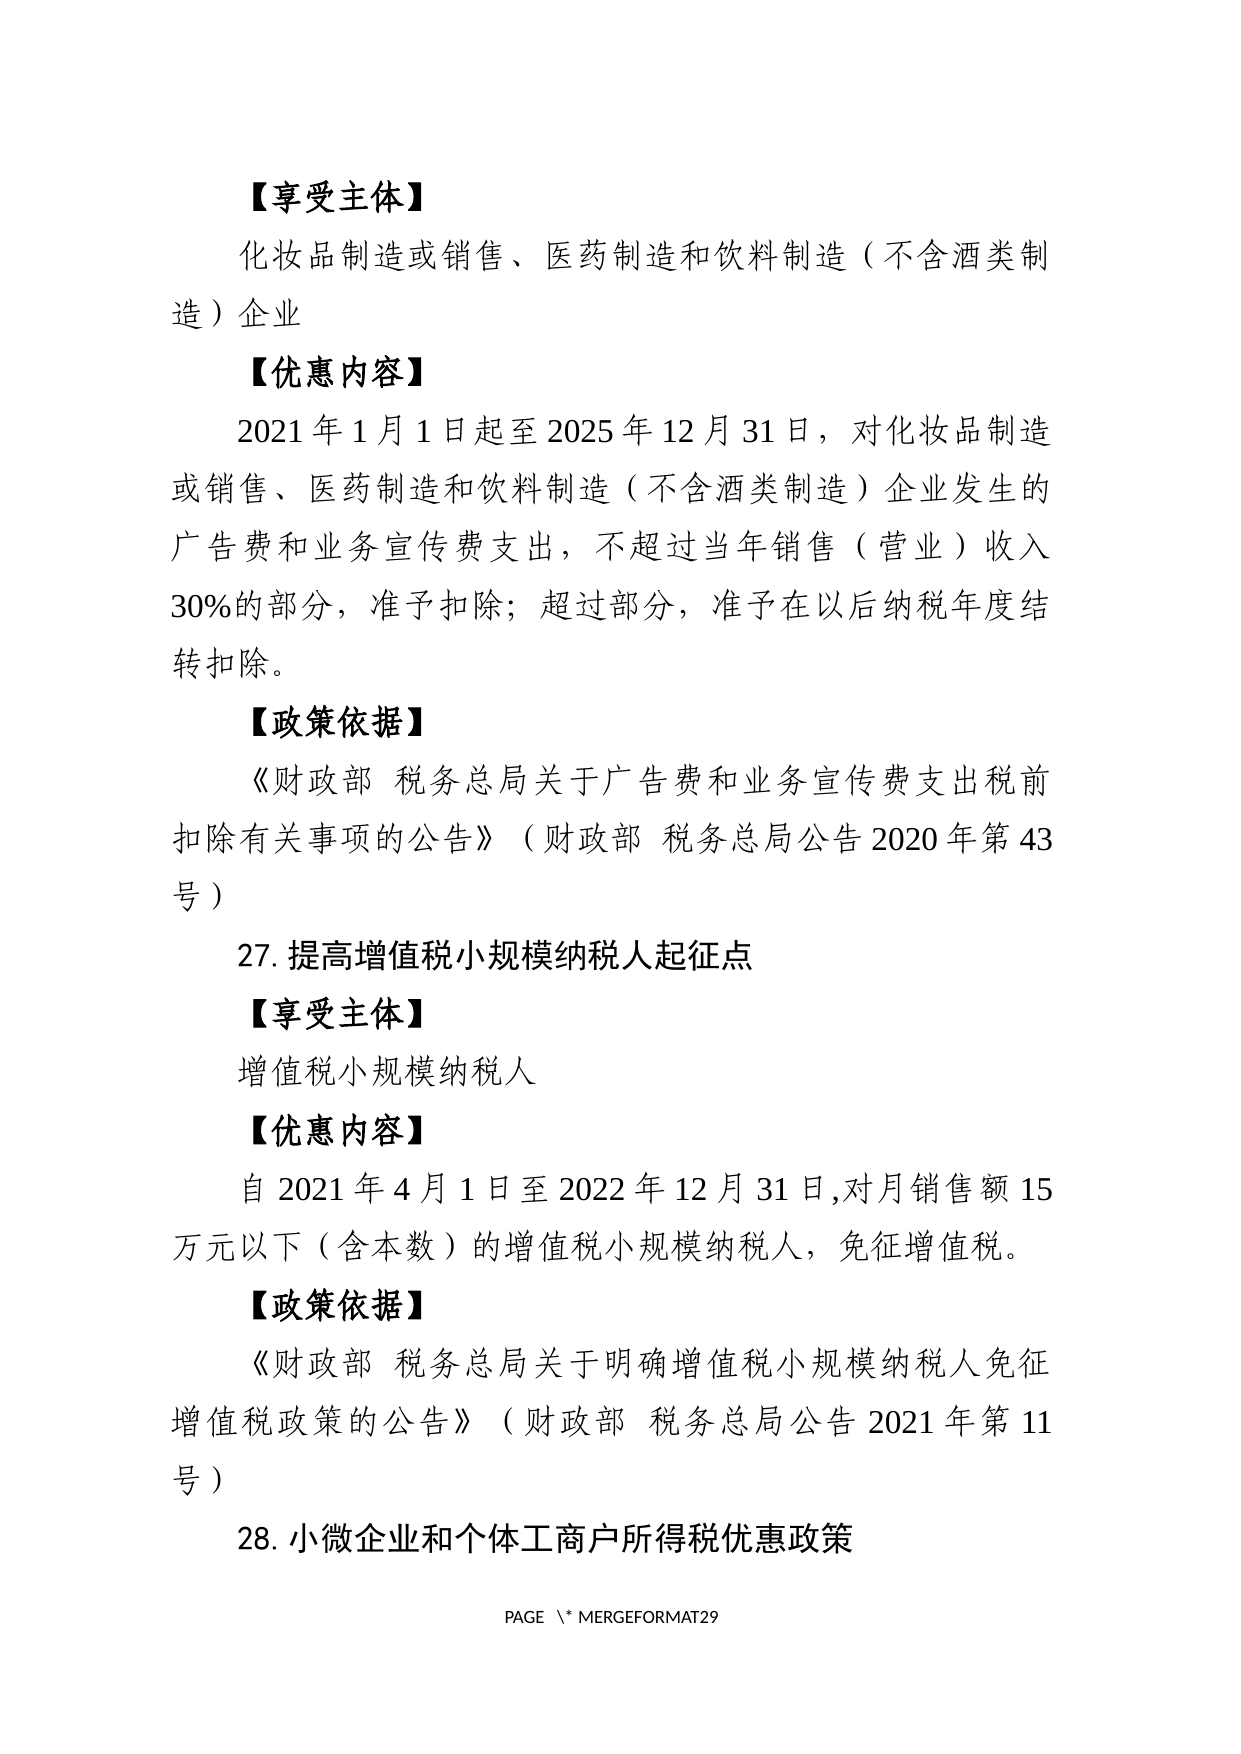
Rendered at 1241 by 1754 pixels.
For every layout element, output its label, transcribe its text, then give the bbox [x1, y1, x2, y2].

text 【享受主体】 [170, 979, 1053, 1037]
text 【政策依据】 [170, 687, 1053, 745]
text 化妆品制造或销售、医药制造和饮料制造（不含酒类制造）企业 [170, 220, 1053, 337]
text 2021年1月1日起至2025年12月31日，对化妆品制造或销售、医药制造和饮料制造（不含酒类制造）企业发生的广告费和业务宣传费支出，不超过当年销售（营业）收入30%的部分，准予扣除；超过部分，准予在以后纳税年度结转扣除。 [170, 395, 1053, 687]
text 自2021年4月1日至2022年12月31日,对月销售额15万元以下（含本数）的增值税小规模纳税人，免征增值税。 [170, 1154, 1053, 1270]
text 《财政部 税务总局关于广告费和业务宣传费支出税前扣除有关事项的公告》（财政部 税务总局公告2020年第43号） [170, 745, 1053, 920]
text 【优惠内容】 [170, 337, 1053, 395]
text 27.提高增值税小规模纳税人起征点 [170, 920, 1053, 979]
text 【政策依据】 [170, 1270, 1053, 1329]
text 《财政部 税务总局关于明确增值税小规模纳税人免征增值税政策的公告》（财政部 税务总局公告2021年第11号） [170, 1329, 1053, 1504]
text 【优惠内容】 [170, 1095, 1053, 1154]
text 28.小微企业和个体工商户所得税优惠政策 [170, 1504, 1053, 1562]
text 增值税小规模纳税人 [170, 1037, 1053, 1095]
text 【享受主体】 [170, 162, 1053, 220]
